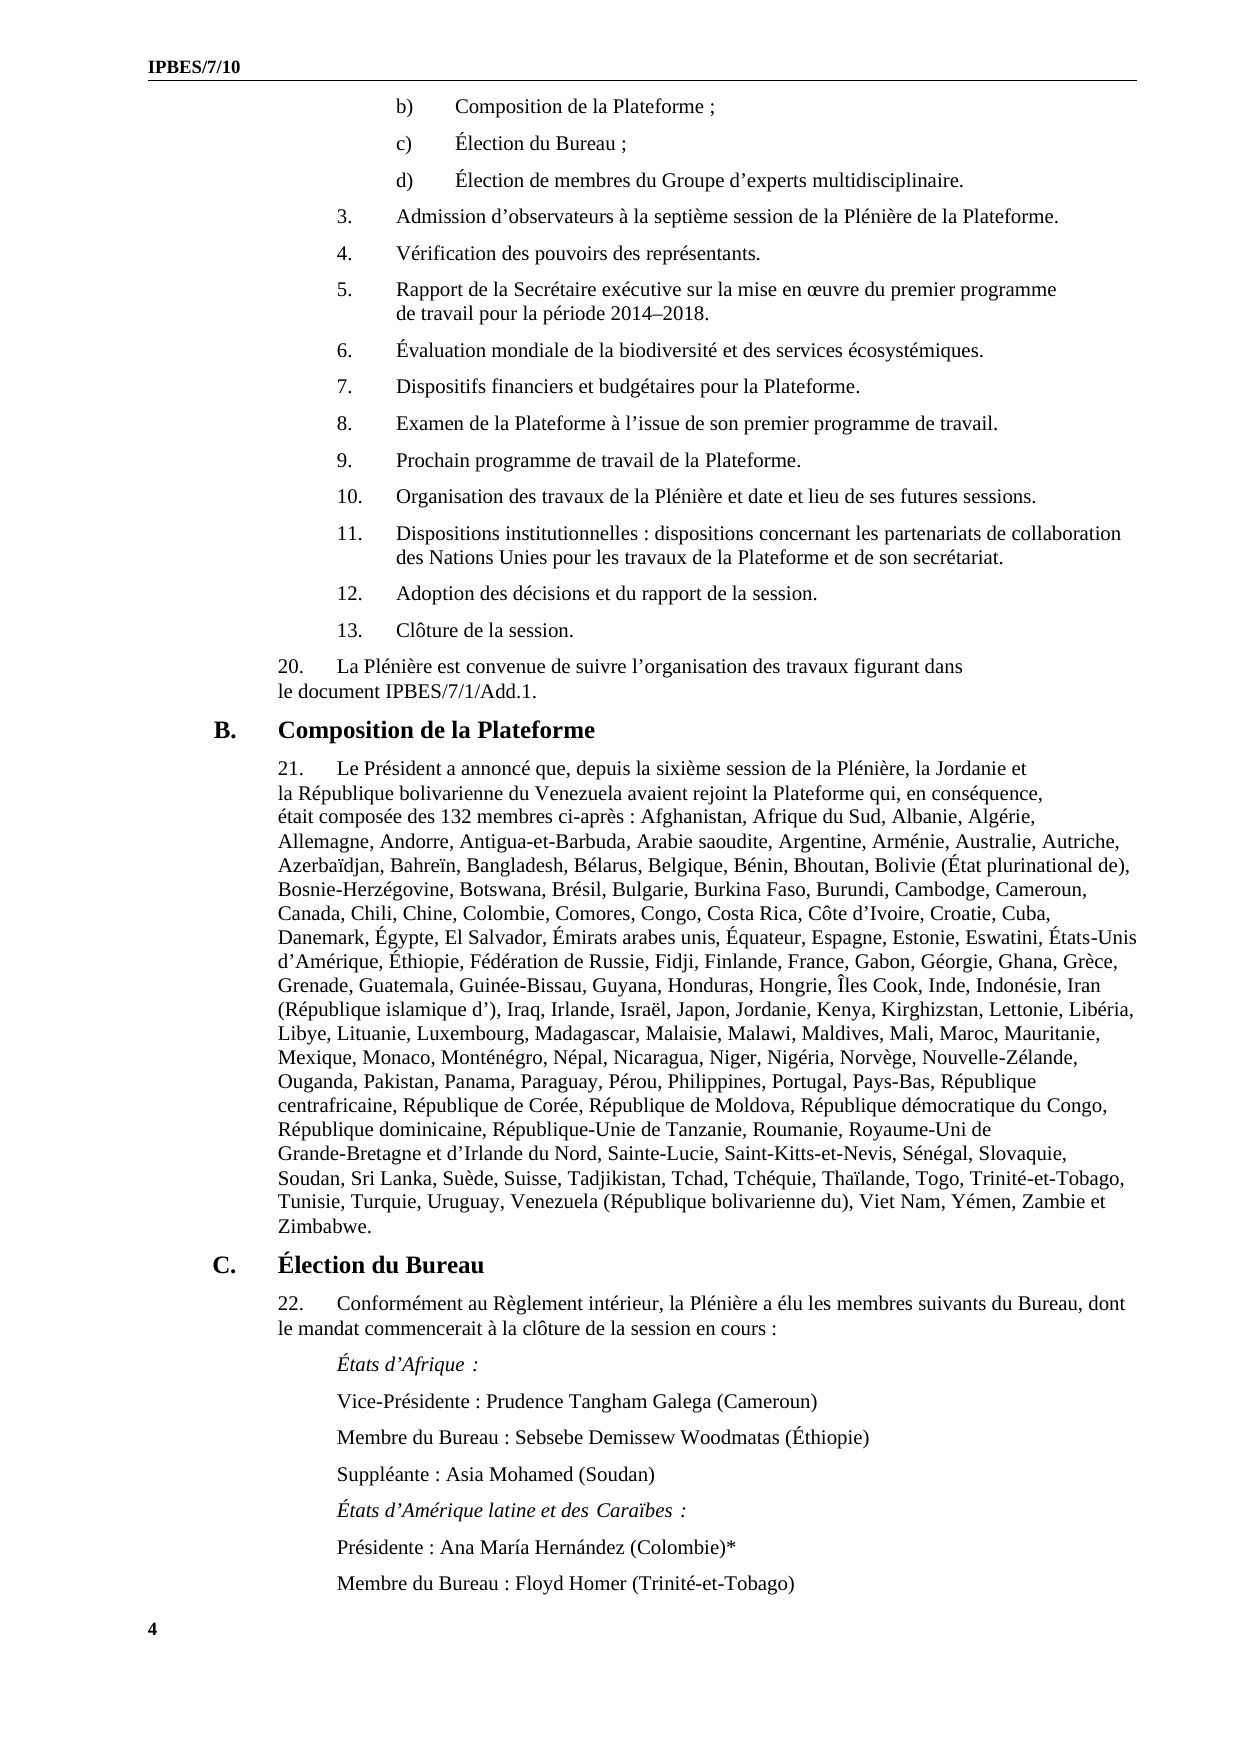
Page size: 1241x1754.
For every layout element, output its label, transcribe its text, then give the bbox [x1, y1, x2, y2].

text États d’Amérique latine et des Caraïbes : [278, 1498, 1137, 1522]
text 12. Adoption des décisions et du rapport de la session. [278, 581, 1137, 605]
text 6. Évaluation mondiale de la biodiversité et des services écosystémiques. [278, 338, 1137, 362]
text 8. Examen de la Plateforme à l’issue de son premier programme de travail. [278, 411, 1137, 435]
text 9. Prochain programme de travail de la Plateforme. [278, 448, 1137, 472]
text Conformément au Règlement intérieur, la Plénière a élu les membres suivants du Bureau, dont le mandat commencerait à la clôture de la session en cours : [278, 1291, 1137, 1339]
text Suppléante : Asia Mohamed (Soudan) [278, 1462, 1137, 1486]
text États d’Afrique : [278, 1352, 1137, 1376]
text Présidente : Ana María Hernández (Colombie)* [278, 1535, 1137, 1559]
text C. Élection du Bureau [148, 1250, 1107, 1279]
text 13. Clôture de la session. [278, 618, 1137, 642]
text 7. Dispositifs financiers et budgétaires pour la Plateforme. [278, 374, 1137, 398]
text c) Élection du Bureau ; [278, 131, 1137, 155]
text 4. Vérification des pouvoirs des représentants. [278, 241, 1137, 265]
text 11. Dispositions institutionnelles : dispositions concernant les partenariats de collaboration des Nations Unies pour les travaux de la Plateforme et de son secrétariat. [278, 521, 1137, 569]
text B. Composition de la Plateforme [148, 715, 1107, 744]
text d) Élection de membres du Groupe d’experts multidisciplinaire. [278, 168, 1137, 192]
text b) Composition de la Plateforme ; [278, 94, 1137, 118]
text Membre du Bureau : Sebsebe Demissew Woodmatas (Éthiopie) [278, 1425, 1137, 1449]
text 10. Organisation des travaux de la Plénière et date et lieu de ses futures sessions. [278, 484, 1137, 508]
text La Plénière est convenue de suivre l’organisation des travaux figurant dans le document IPBES/7/1/Add.1. [278, 654, 1137, 703]
text 3. Admission d’observateurs à la septième session de la Plénière de la Plateforme. [278, 204, 1137, 228]
text Le Président a annoncé que, depuis la sixième session de la Plénière, la Jordanie et la République bolivarienne du Venezuela avaient rejoint la Plateforme qui, en conséquence, était composée des 132 membres ci-après : Afghanistan, Afrique du Sud, Albanie, Algérie, Allemagne, Andorre, Antigua-et-Barbuda, Arabie saoudite, Argentine, Arménie, Australie, Autriche, Azerbaïdjan, Bahreïn, Bangladesh, Bélarus, Belgique, Bénin, Bhoutan, Bolivie (État plurinational de), Bosnie-Herzégovine, Botswana, Brésil, Bulgarie, Burkina Faso, Burundi, Cambodge, Cameroun, Canada, Chili, Chine, Colombie, Comores, Congo, Costa Rica, Côte d’Ivoire, Croatie, Cuba, Danemark, Égypte, El Salvador, Émirats arabes unis, Équateur, Espagne, Estonie, Eswatini, États-Unis d’Amérique, Éthiopie, Fédération de Russie, Fidji, Finlande, France, Gabon, Géorgie, Ghana, Grèce, Grenade, Guatemala, Guinée-Bissau, Guyana, Honduras, Hongrie, Îles Cook, Inde, Indonésie, Iran (République islamique d’), Iraq, Irlande, Israël, Japon, Jordanie, Kenya, Kirghizstan, Lettonie, Libéria, Libye, Lituanie, Luxembourg, Madagascar, Malaisie, Malawi, Maldives, Mali, Maroc, Mauritanie, Mexique, Monaco, Monténégro, Népal, Nicaragua, Niger, Nigéria, Norvège, Nouvelle-Zélande, Ouganda, Pakistan, Panama, Paraguay, Pérou, Philippines, Portugal, Pays-Bas, République centrafricaine, République de Corée, République de Moldova, République démocratique du Congo, République dominicaine, République-Unie de Tanzanie, Roumanie, Royaume-Uni de Grande-Bretagne et d’Irlande du Nord, Sainte-Lucie, Saint-Kitts-et-Nevis, Sénégal, Slovaquie, Soudan, Sri Lanka, Suède, Suisse, Tadjikistan, Tchad, Tchéquie, Thaïlande, Togo, Trinité-et-Tobago, Tunisie, Turquie, Uruguay, Venezuela (République bolivarienne du), Viet Nam, Yémen, Zambie et Zimbabwe. [278, 756, 1137, 1238]
text Membre du Bureau : Floyd Homer (Trinité-et-Tobago) [278, 1571, 1137, 1595]
text Vice-Présidente : Prudence Tangham Galega (Cameroun) [278, 1388, 1137, 1413]
text 5. Rapport de la Secrétaire exécutive sur la mise en œuvre du premier programme de travail pour la période 2014–2018. [278, 277, 1137, 325]
